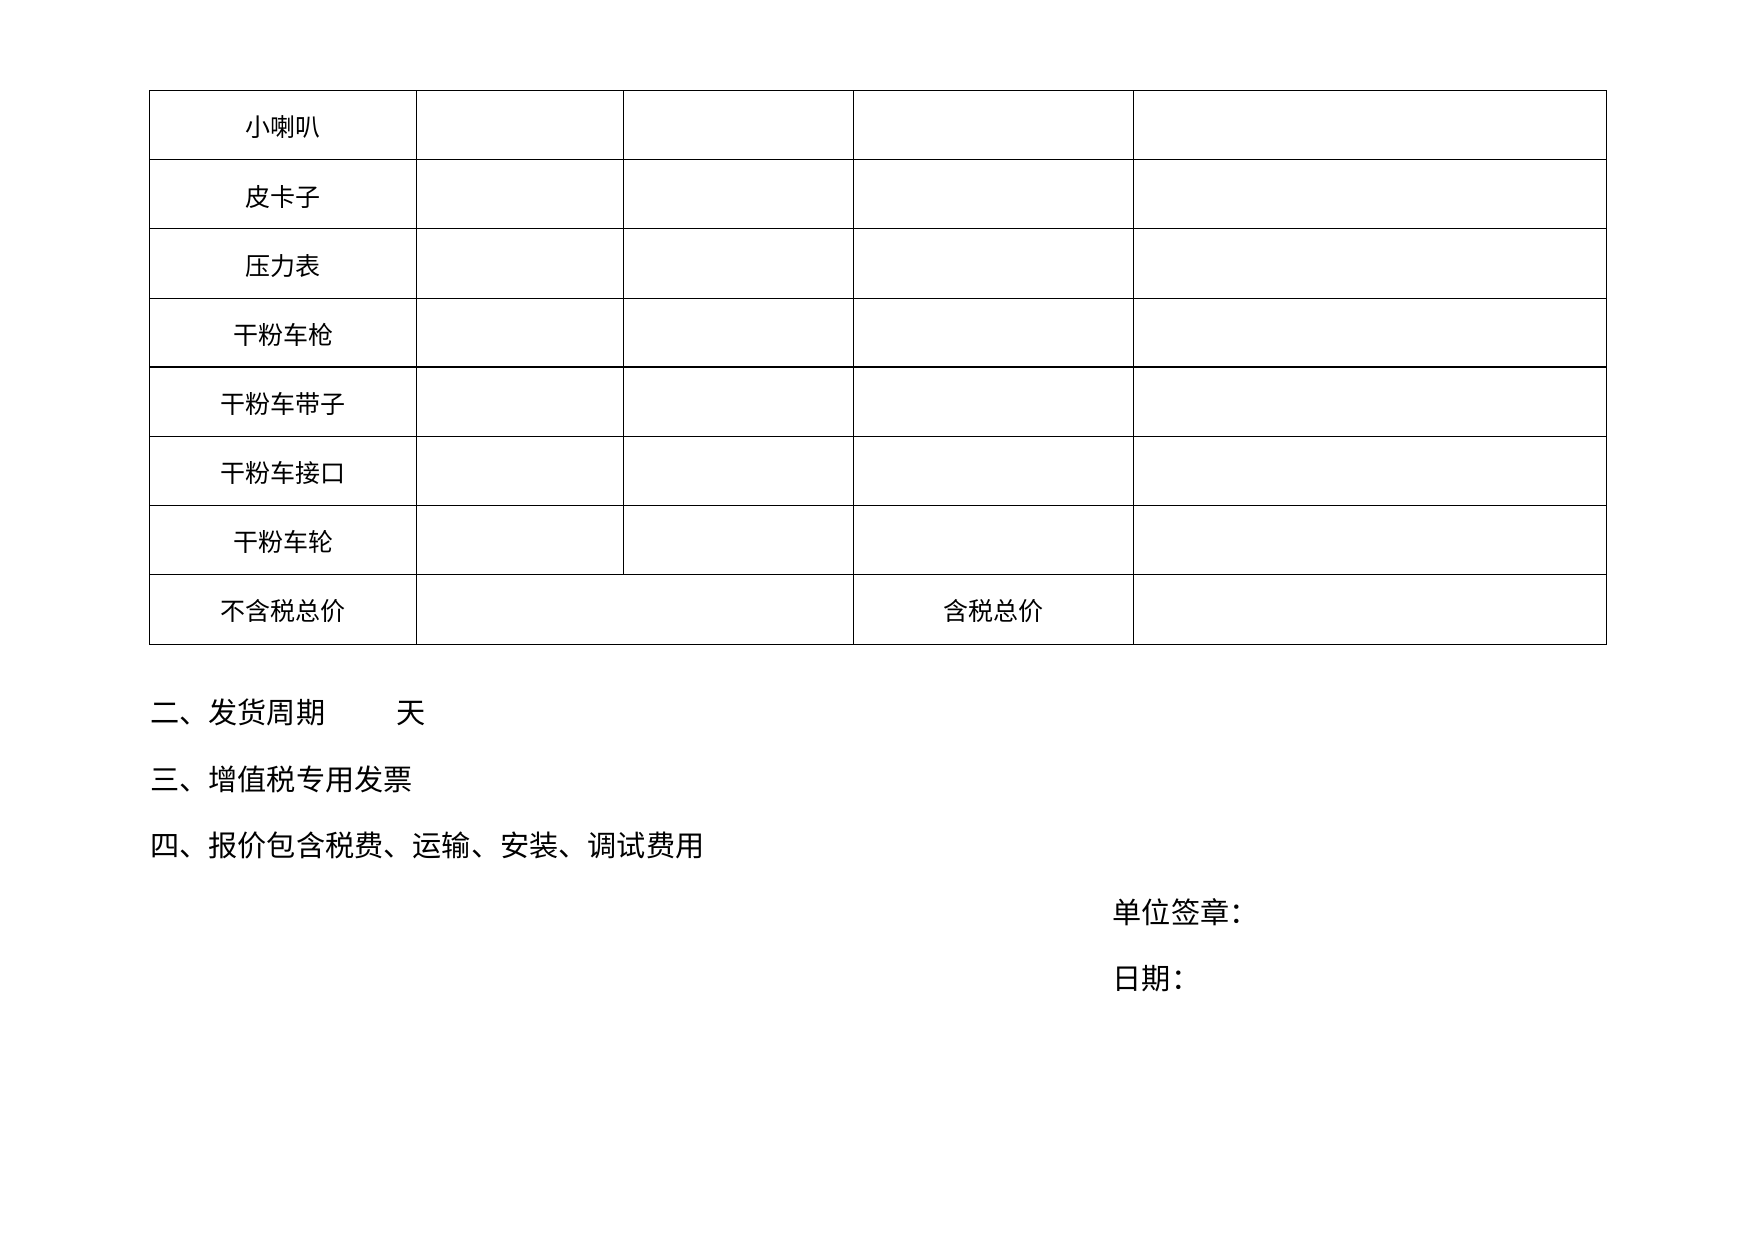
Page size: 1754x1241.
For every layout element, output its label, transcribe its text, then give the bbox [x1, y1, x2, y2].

table_cell [1134, 91, 1606, 159]
table_cell [417, 160, 623, 228]
table_cell [417, 368, 623, 436]
table_cell [417, 437, 623, 504]
table_cell 干粉车接口 [150, 437, 416, 504]
table_cell 小喇叭 [150, 91, 416, 159]
table_cell [1134, 575, 1606, 644]
table_cell [854, 91, 1133, 159]
text 四、报价包含税费、运输、安装、调试费用 [150, 811, 1604, 877]
table_cell [624, 368, 853, 436]
text 三、增值税专用发票 [150, 744, 1604, 811]
table_cell [1134, 299, 1606, 366]
table_cell 干粉车轮 [150, 506, 416, 574]
text 日期： [150, 944, 1604, 1010]
table_cell [854, 506, 1133, 574]
table_cell [854, 229, 1133, 297]
table_cell [624, 299, 853, 366]
table_cell [624, 506, 853, 574]
table_cell 含税总价 [854, 575, 1133, 644]
table_cell [854, 160, 1133, 228]
table_cell [1134, 506, 1606, 574]
text 单位签章： [150, 877, 1604, 944]
text 二、发货周期 天 [150, 678, 1604, 744]
table_cell [1134, 229, 1606, 297]
table_cell [854, 437, 1133, 504]
table_cell [854, 299, 1133, 366]
table_cell 干粉车带子 [150, 368, 416, 436]
table_cell 干粉车枪 [150, 299, 416, 366]
table_cell [417, 506, 623, 574]
table_cell [624, 160, 853, 228]
table_cell 皮卡子 [150, 160, 416, 228]
table_cell 压力表 [150, 229, 416, 297]
table_cell [624, 91, 853, 159]
table_cell [417, 229, 623, 297]
table_cell [417, 91, 623, 159]
table_cell [1134, 368, 1606, 436]
table_cell [417, 575, 853, 644]
table_cell [624, 229, 853, 297]
table_cell [854, 368, 1133, 436]
table_cell [1134, 160, 1606, 228]
table_cell 不含税总价 [150, 575, 416, 644]
table_cell [417, 299, 623, 366]
table_cell [624, 437, 853, 504]
table_cell [1134, 437, 1606, 504]
